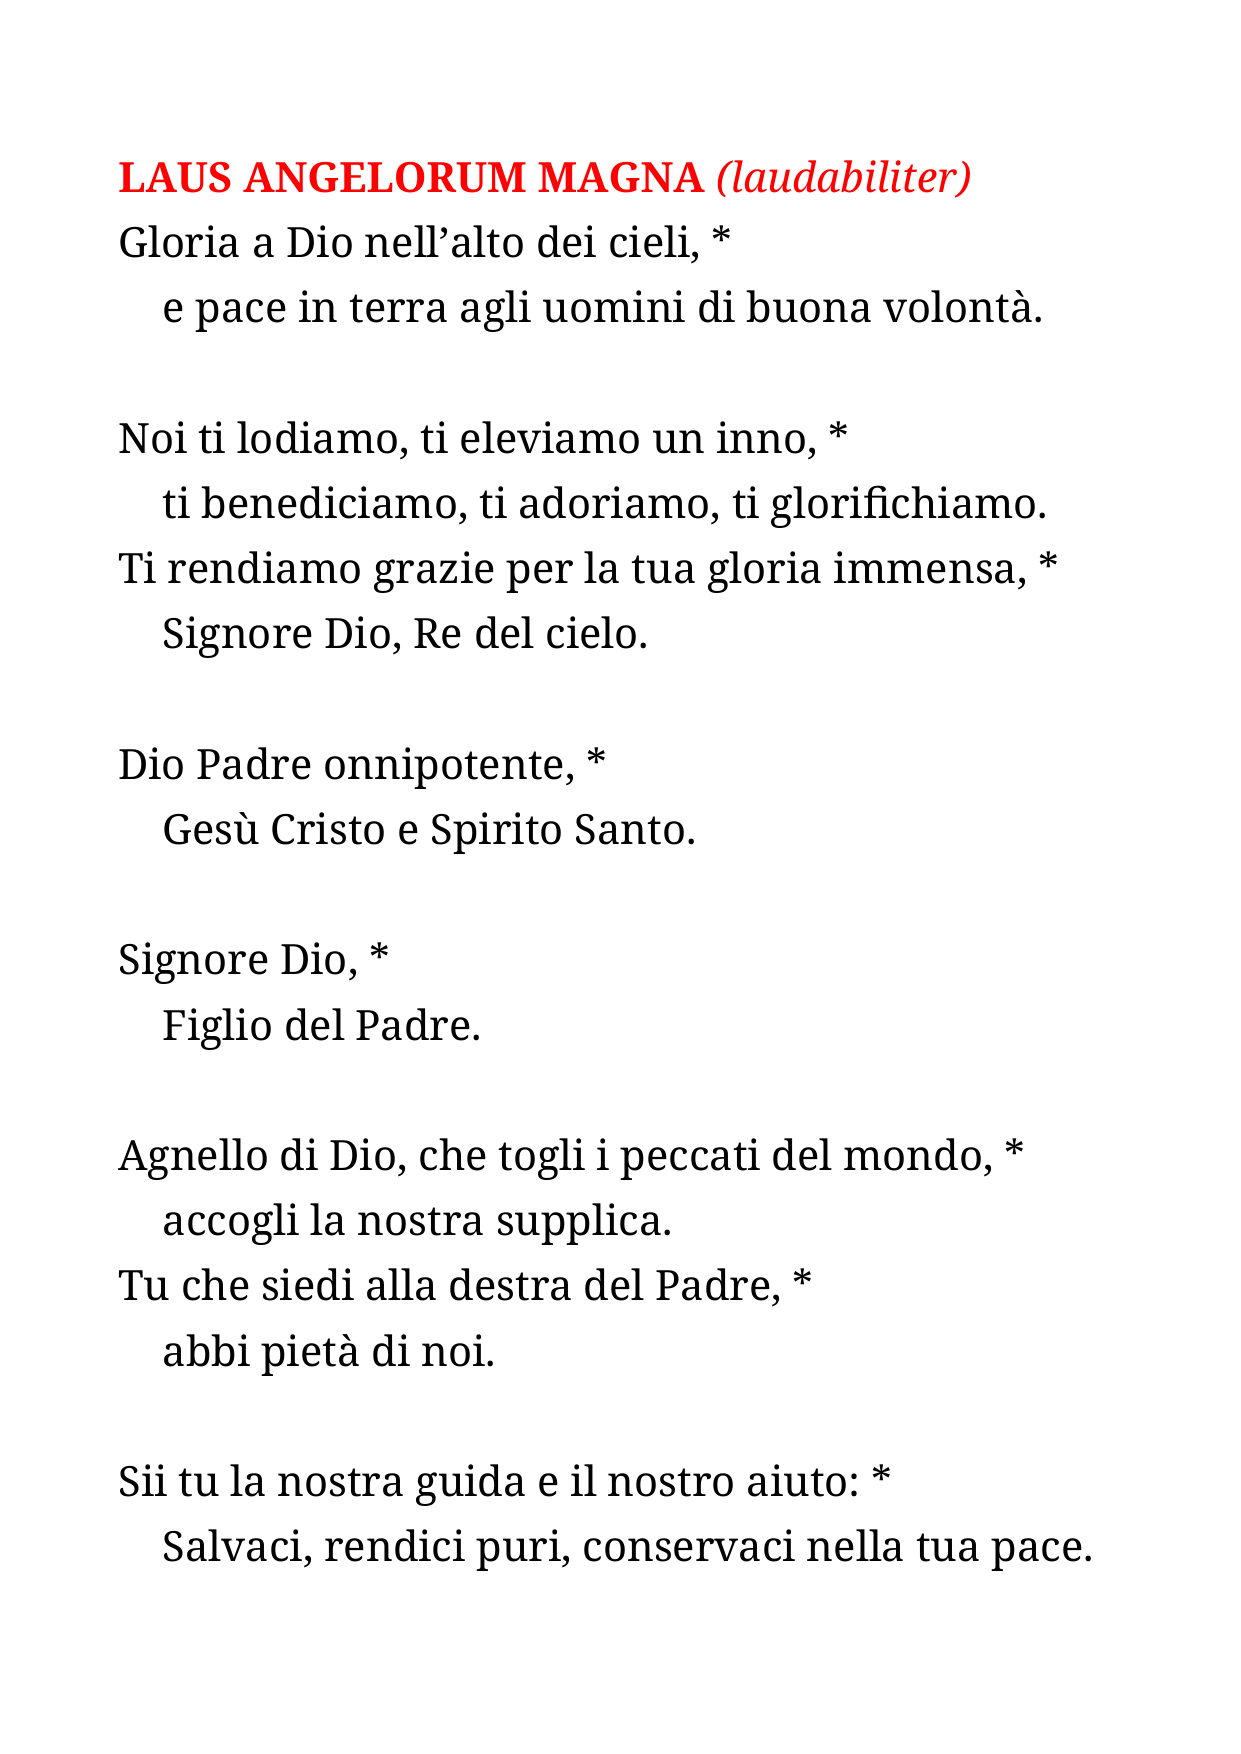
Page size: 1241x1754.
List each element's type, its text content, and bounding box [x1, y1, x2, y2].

text Signore Dio, Re del cielo. [118, 604, 1122, 661]
text Figlio del Padre. [118, 995, 1122, 1052]
text ti benediciamo, ti adoriamo, ti glorifichiamo. [118, 474, 1122, 530]
text Gesù Cristo e Spirito Santo. [118, 800, 1122, 856]
text Dio Padre onnipotente, * [118, 734, 1122, 791]
text Sii tu la nostra guida e il nostro aiuto: * [118, 1452, 1122, 1508]
text abbi pietà di noi. [118, 1321, 1122, 1378]
text Noi ti lodiamo, ti eleviamo un inno, * [118, 408, 1122, 465]
text accogli la nostra supplica. [118, 1191, 1122, 1248]
text Salvaci, rendici puri, conservaci nella tua pace. [118, 1517, 1122, 1574]
text e pace in terra agli uomini di buona volontà. [118, 278, 1122, 335]
text Tu che siedi alla destra del Padre, * [118, 1256, 1122, 1313]
text Gloria a Dio nell’alto dei cieli, * [118, 213, 1122, 269]
text Signore Dio, * [118, 930, 1122, 987]
text Ti rendiamo grazie per la tua gloria immensa, * [118, 539, 1122, 596]
text Agnello di Dio, che togli i peccati del mondo, * [118, 1126, 1122, 1182]
text LAUS ANGELORUM MAGNA (laudabiliter) [118, 148, 1122, 204]
